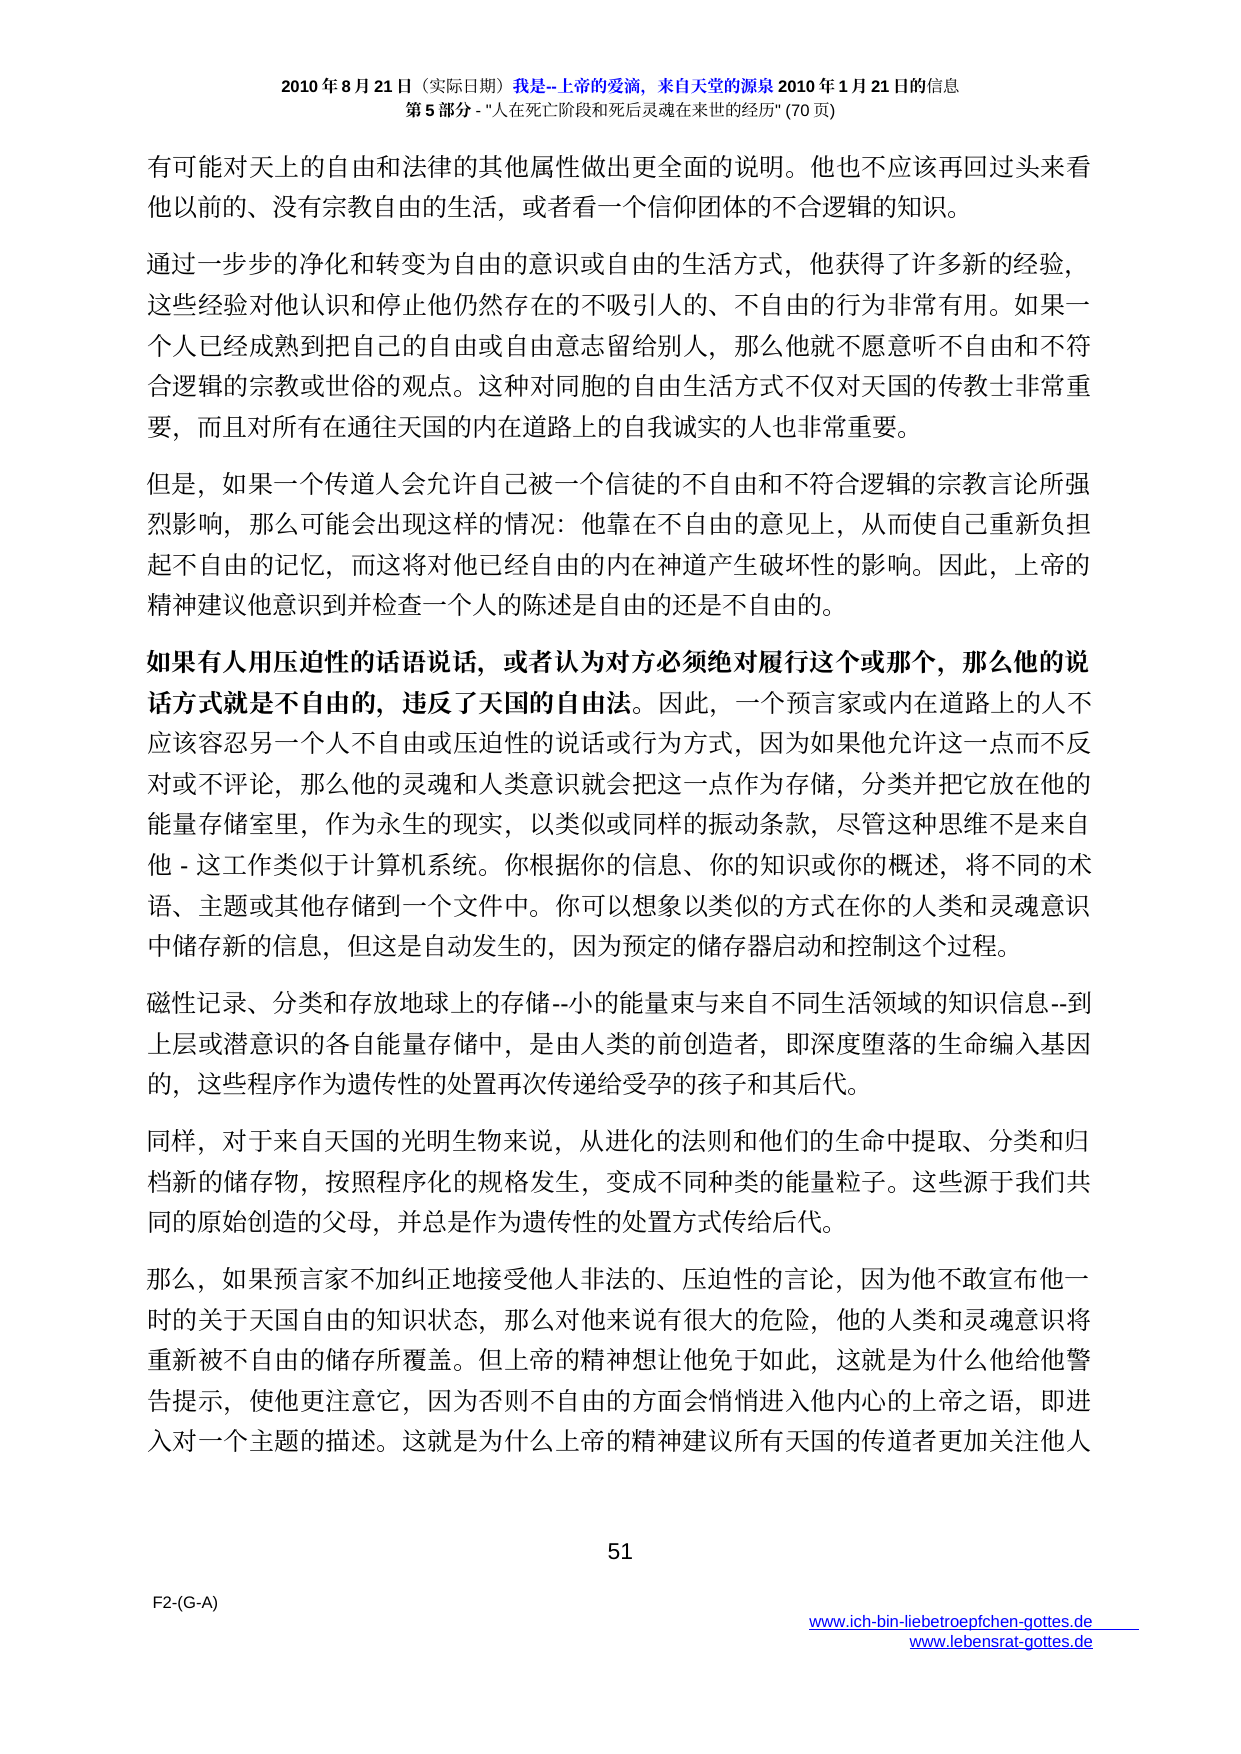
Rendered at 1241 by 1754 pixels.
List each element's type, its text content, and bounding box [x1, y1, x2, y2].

text 如果有人用压迫性的话语说话，或者认为对方必须绝对履行这个或那个，那么他的说话方式就是不自由的，违反了天国的自由法。因此，一个预言家或内在道路上的人不应该容忍另一个人不自由或压迫性的说话或行为方式，因为如果他允许这一点而不反对或不评论，那么他的灵魂和人类意识就会把这一点作为存储，分类并把它放在他的能量存储室里，作为永生的现实，以类似或同样的振动条款，尽管这种思维不是来自他 - 这工作类似于计算机系统。你根据你的信息、你的知识或你的概述，将不同的术语、主题或其他存储到一个文件中。你可以想象以类似的方式在你的人类和灵魂意识中储存新的信息，但这是自动发生的，因为预定的储存器启动和控制这个过程。 [146, 643, 1093, 963]
text 但是，如果一个传道人会允许自己被一个信徒的不自由和不符合逻辑的宗教言论所强烈影响，那么可能会出现这样的情况：他靠在不自由的意见上，从而使自己重新负担起不自由的记忆，而这将对他已经自由的内在神道产生破坏性的影响。因此，上帝的精神建议他意识到并检查一个人的陈述是自由的还是不自由的。 [146, 464, 1093, 622]
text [146, 1260, 1093, 1458]
text 通过一步步的净化和转变为自由的意识或自由的生活方式，他获得了许多新的经验，这些经验对他认识和停止他仍然存在的不吸引人的、不自由的行为非常有用。如果一个人已经成熟到把自己的自由或自由意志留给别人，那么他就不愿意听不自由和不符合逻辑的宗教或世俗的观点。这种对同胞的自由生活方式不仅对天国的传教士非常重要，而且对所有在通往天国的内在道路上的自我诚实的人也非常重要。 [146, 245, 1093, 443]
text 同样，对于来自天国的光明生物来说，从进化的法则和他们的生命中提取、分类和归档新的储存物，按照程序化的规格发生，变成不同种类的能量粒子。这些源于我们共同的原始创造的父母，并总是作为遗传性的处置方式传给后代。 [146, 1122, 1093, 1239]
text 磁性记录、分类和存放地球上的存储--小的能量束与来自不同生活领域的知识信息--到上层或潜意识的各自能量存储中，是由人类的前创造者，即深度堕落的生命编入基因的，这些程序作为遗传性的处置再次传递给受孕的孩子和其后代。 [146, 984, 1093, 1101]
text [146, 148, 1093, 224]
